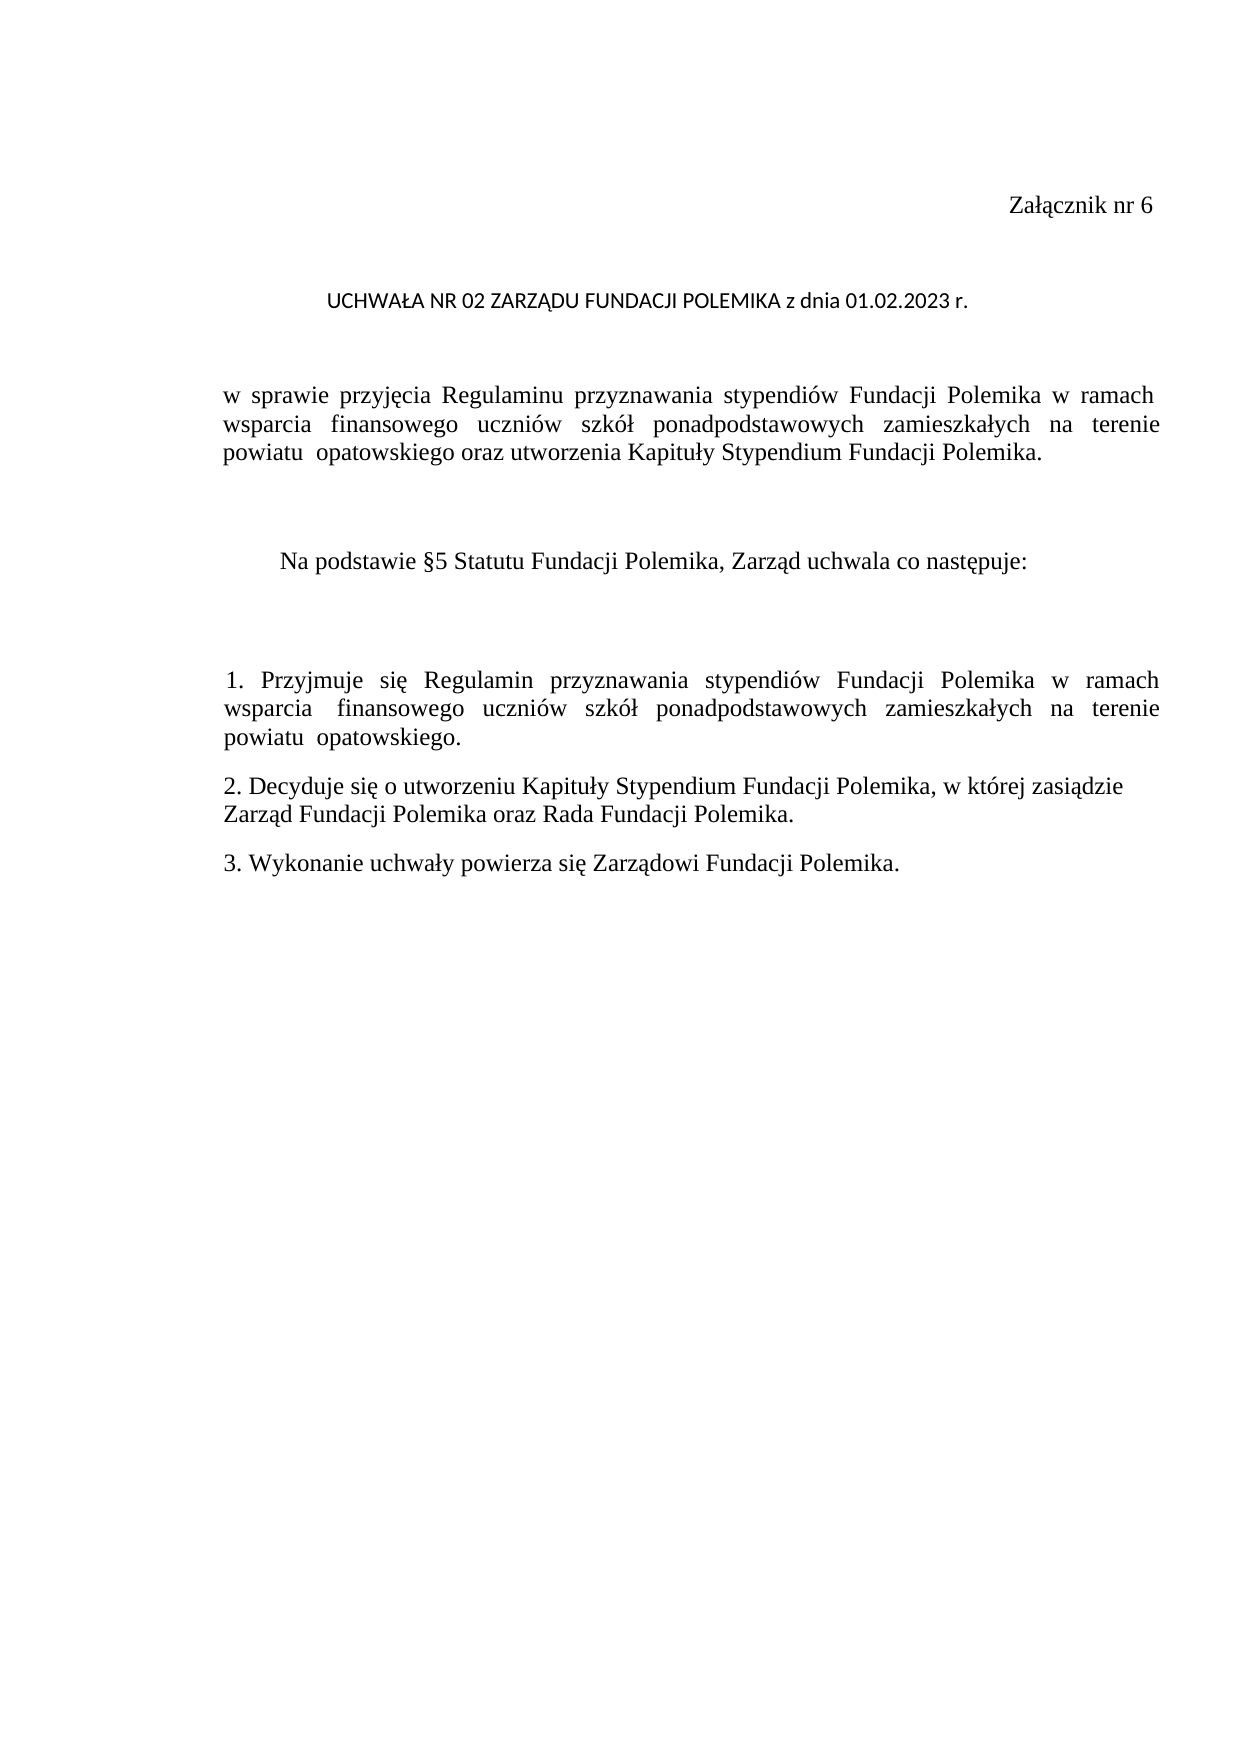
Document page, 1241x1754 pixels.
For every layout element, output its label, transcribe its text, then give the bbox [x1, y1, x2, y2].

text Załącznik nr 6 [223, 190, 1165, 219]
text 1. Przyjmuje się Regulamin przyznawania stypendiów Fundacji Polemika w ramach wsparcia finansowego uczniów szkół ponadpodstawowych zamieszkałych na terenie powiatu opatowskiego. [223, 665, 1161, 751]
text UCHWAŁA NR 02 ZARZĄDU FUNDACJI POLEMIKA z dnia 01.02.2023 r. [75, 286, 980, 314]
text w sprawie przyjęcia Regulaminu przyznawania stypendiów Fundacji Polemika w ramach wsparcia finansowego uczniów szkół ponadpodstawowych zamieszkałych na terenie powiatu opatowskiego oraz utworzenia Kapituły Stypendium Fundacji Polemika. [223, 380, 1161, 466]
text 2. Decyduje się o utworzeniu Kapituły Stypendium Fundacji Polemika, w której zasiądzie Zarząd Fundacji Polemika oraz Rada Fundacji Polemika. [223, 771, 1161, 828]
text 3. Wykonanie uchwały powierza się Zarządowi Fundacji Polemika. [223, 848, 1161, 877]
text Na podstawie §5 Statutu Fundacji Polemika, Zarząd uchwala co następuje: [75, 546, 1040, 574]
